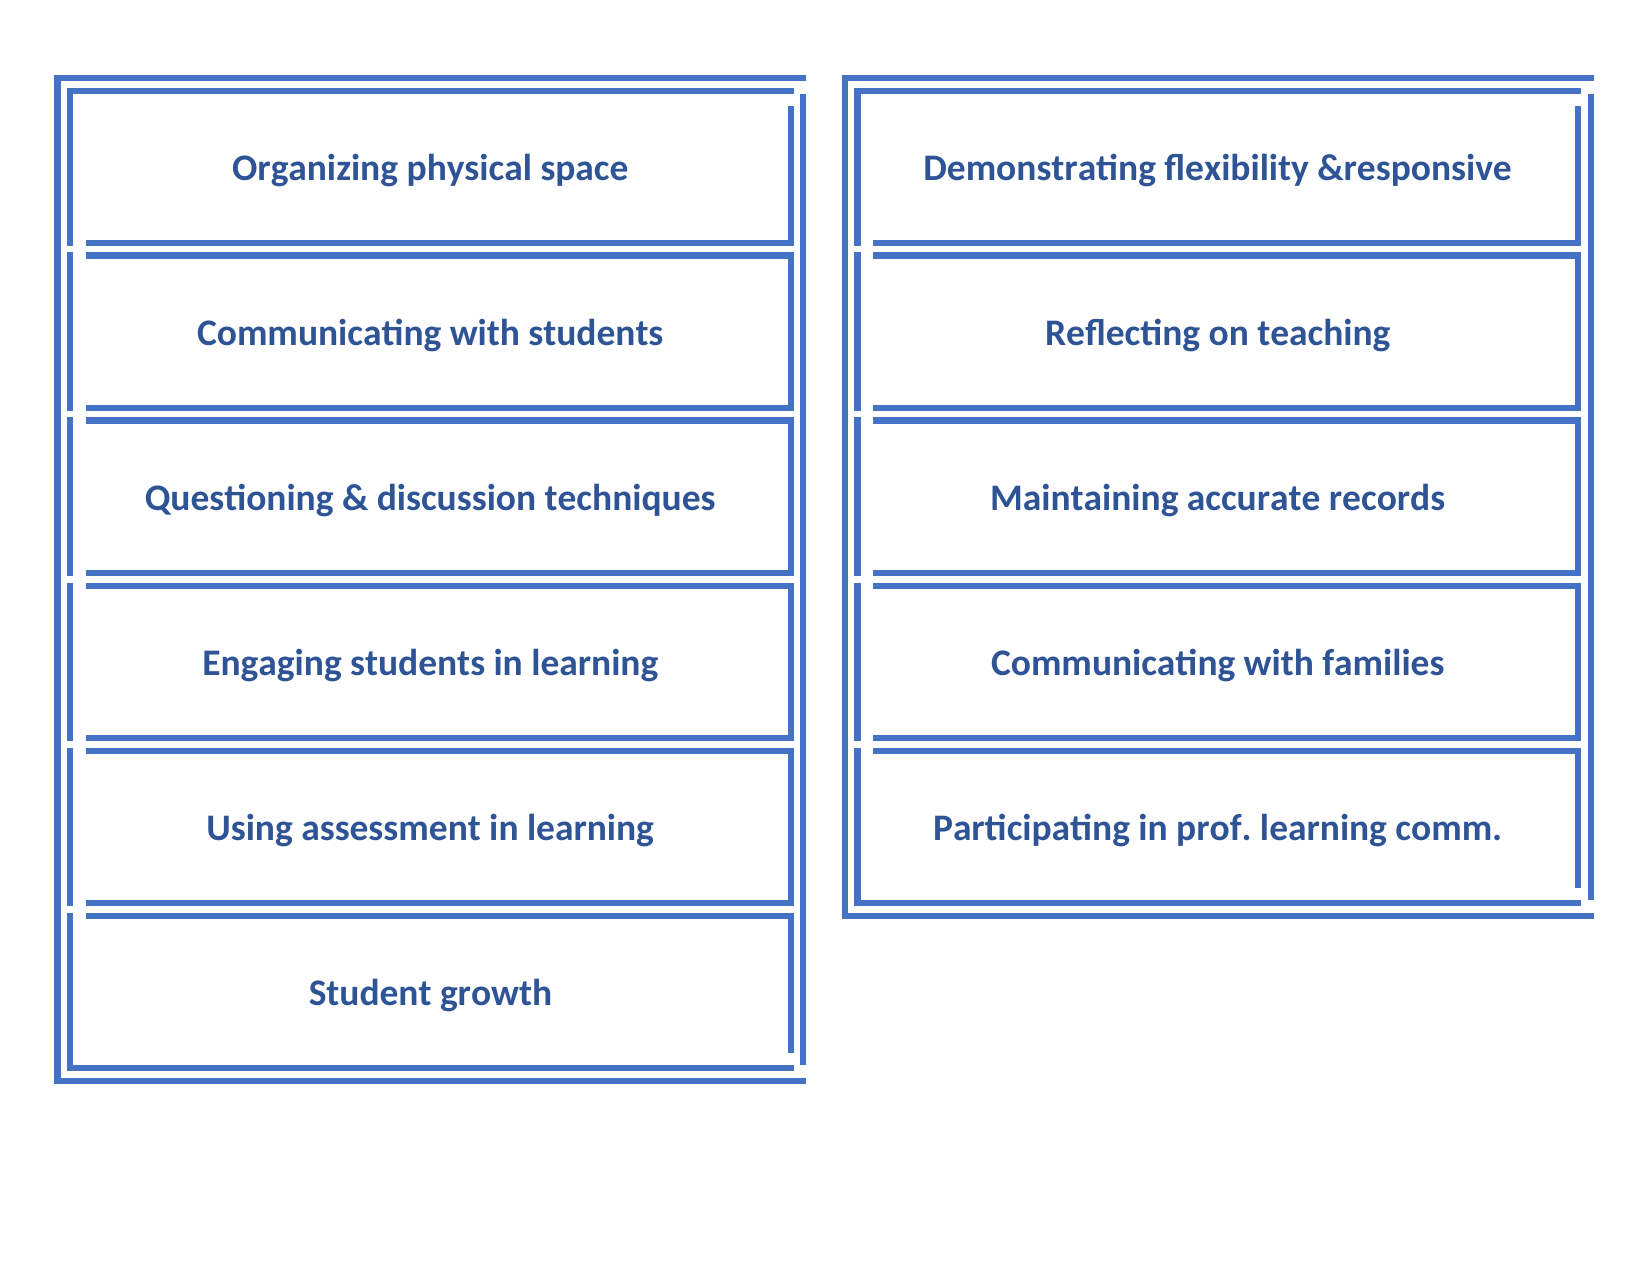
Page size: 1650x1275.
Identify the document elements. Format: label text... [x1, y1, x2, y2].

table_cell Questioning & discussion techniques [64, 405, 797, 570]
table_cell Reflecting on teaching [851, 240, 1584, 405]
table_cell Engaging students in learning [64, 570, 797, 735]
table_cell Maintaining accurate records [851, 405, 1584, 570]
table_cell Organizing physical space [64, 81, 797, 240]
table_cell Using assessment in learning [64, 735, 797, 900]
table_cell Participating in prof. learning comm. [851, 735, 1584, 900]
table_cell Demonstrating flexibility &responsive [851, 81, 1584, 240]
table_cell Student growth [64, 900, 797, 1065]
table_cell Communicating with families [851, 570, 1584, 735]
table_cell Communicating with students [64, 240, 797, 405]
